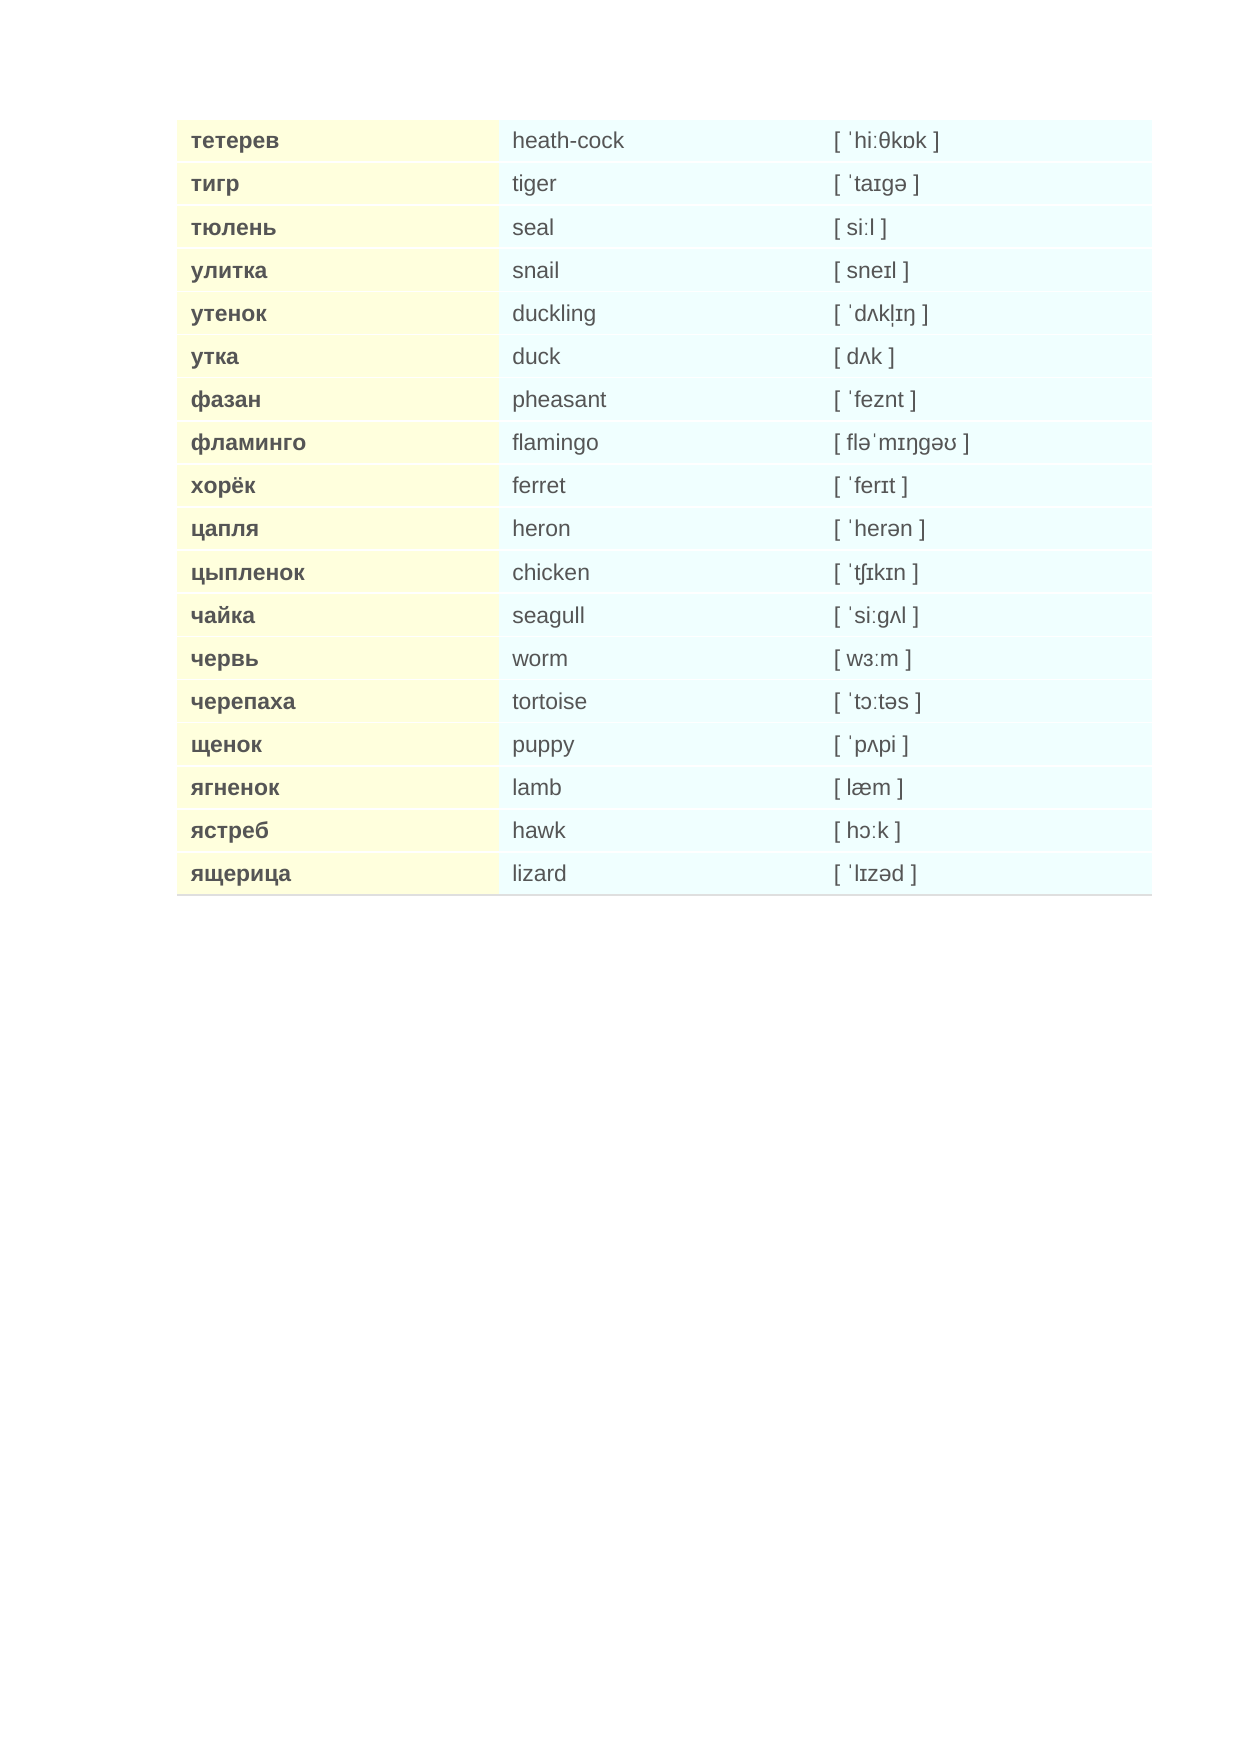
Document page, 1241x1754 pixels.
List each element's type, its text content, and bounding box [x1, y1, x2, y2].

table_cell [ dʌk ] [820, 335, 1152, 377]
table_cell [ ˈpʌpi ] [820, 723, 1152, 765]
table_cell ягненок [177, 767, 499, 808]
table_cell seagull [499, 594, 820, 636]
table_cell щенок [177, 723, 499, 765]
table_cell [ ˈsiːɡʌl ] [820, 594, 1152, 636]
table_cell hawk [499, 810, 820, 851]
table_cell фазан [177, 378, 499, 420]
table_cell worm [499, 637, 820, 679]
table_cell тигр [177, 163, 499, 204]
table_cell heron [499, 508, 820, 549]
table_cell chicken [499, 551, 820, 592]
table_cell puppy [499, 723, 820, 765]
table_cell [ siːl ] [820, 206, 1152, 247]
table_cell ястреб [177, 810, 499, 851]
table_cell ferret [499, 465, 820, 506]
table_cell ящерица [177, 853, 499, 894]
table_cell червь [177, 637, 499, 679]
table_cell тетерев [177, 120, 499, 161]
table_cell flamingo [499, 422, 820, 463]
table_cell [ ˈferɪt ] [820, 465, 1152, 506]
table_cell чайка [177, 594, 499, 636]
table_cell duck [499, 335, 820, 377]
table_cell цыпленок [177, 551, 499, 592]
table_cell черепаха [177, 680, 499, 722]
table_cell [ ˈfeznt ] [820, 378, 1152, 420]
table_cell утка [177, 335, 499, 377]
table_cell цапля [177, 508, 499, 549]
table_cell [ fləˈmɪŋɡəʊ ] [820, 422, 1152, 463]
table_cell [ ˈdʌkl̩ɪŋ ] [820, 292, 1152, 334]
table_cell улитка [177, 249, 499, 291]
table_cell [ hɔːk ] [820, 810, 1152, 851]
table_cell [ ˈtɔːtəs ] [820, 680, 1152, 722]
table_cell [ ˈlɪzəd ] [820, 853, 1152, 894]
table_cell [ ˈtʃɪkɪn ] [820, 551, 1152, 592]
table_cell seal [499, 206, 820, 247]
table_cell duckling [499, 292, 820, 334]
table_cell хорёк [177, 465, 499, 506]
table_cell [ ˈherən ] [820, 508, 1152, 549]
table_cell [ wɜːm ] [820, 637, 1152, 679]
table_cell тюлень [177, 206, 499, 247]
table_cell tortoise [499, 680, 820, 722]
table_cell утенок [177, 292, 499, 334]
table_cell lizard [499, 853, 820, 894]
table_cell pheasant [499, 378, 820, 420]
table_cell [ ˈtaɪɡə ] [820, 163, 1152, 204]
table_cell heath-cock [499, 120, 820, 161]
table_cell фламинго [177, 422, 499, 463]
table_cell snail [499, 249, 820, 291]
table_cell [ ˈhiːθkɒk ] [820, 120, 1152, 161]
table_cell tiger [499, 163, 820, 204]
table_cell lamb [499, 767, 820, 808]
table_cell [ sneɪl ] [820, 249, 1152, 291]
table_cell [ læm ] [820, 767, 1152, 808]
